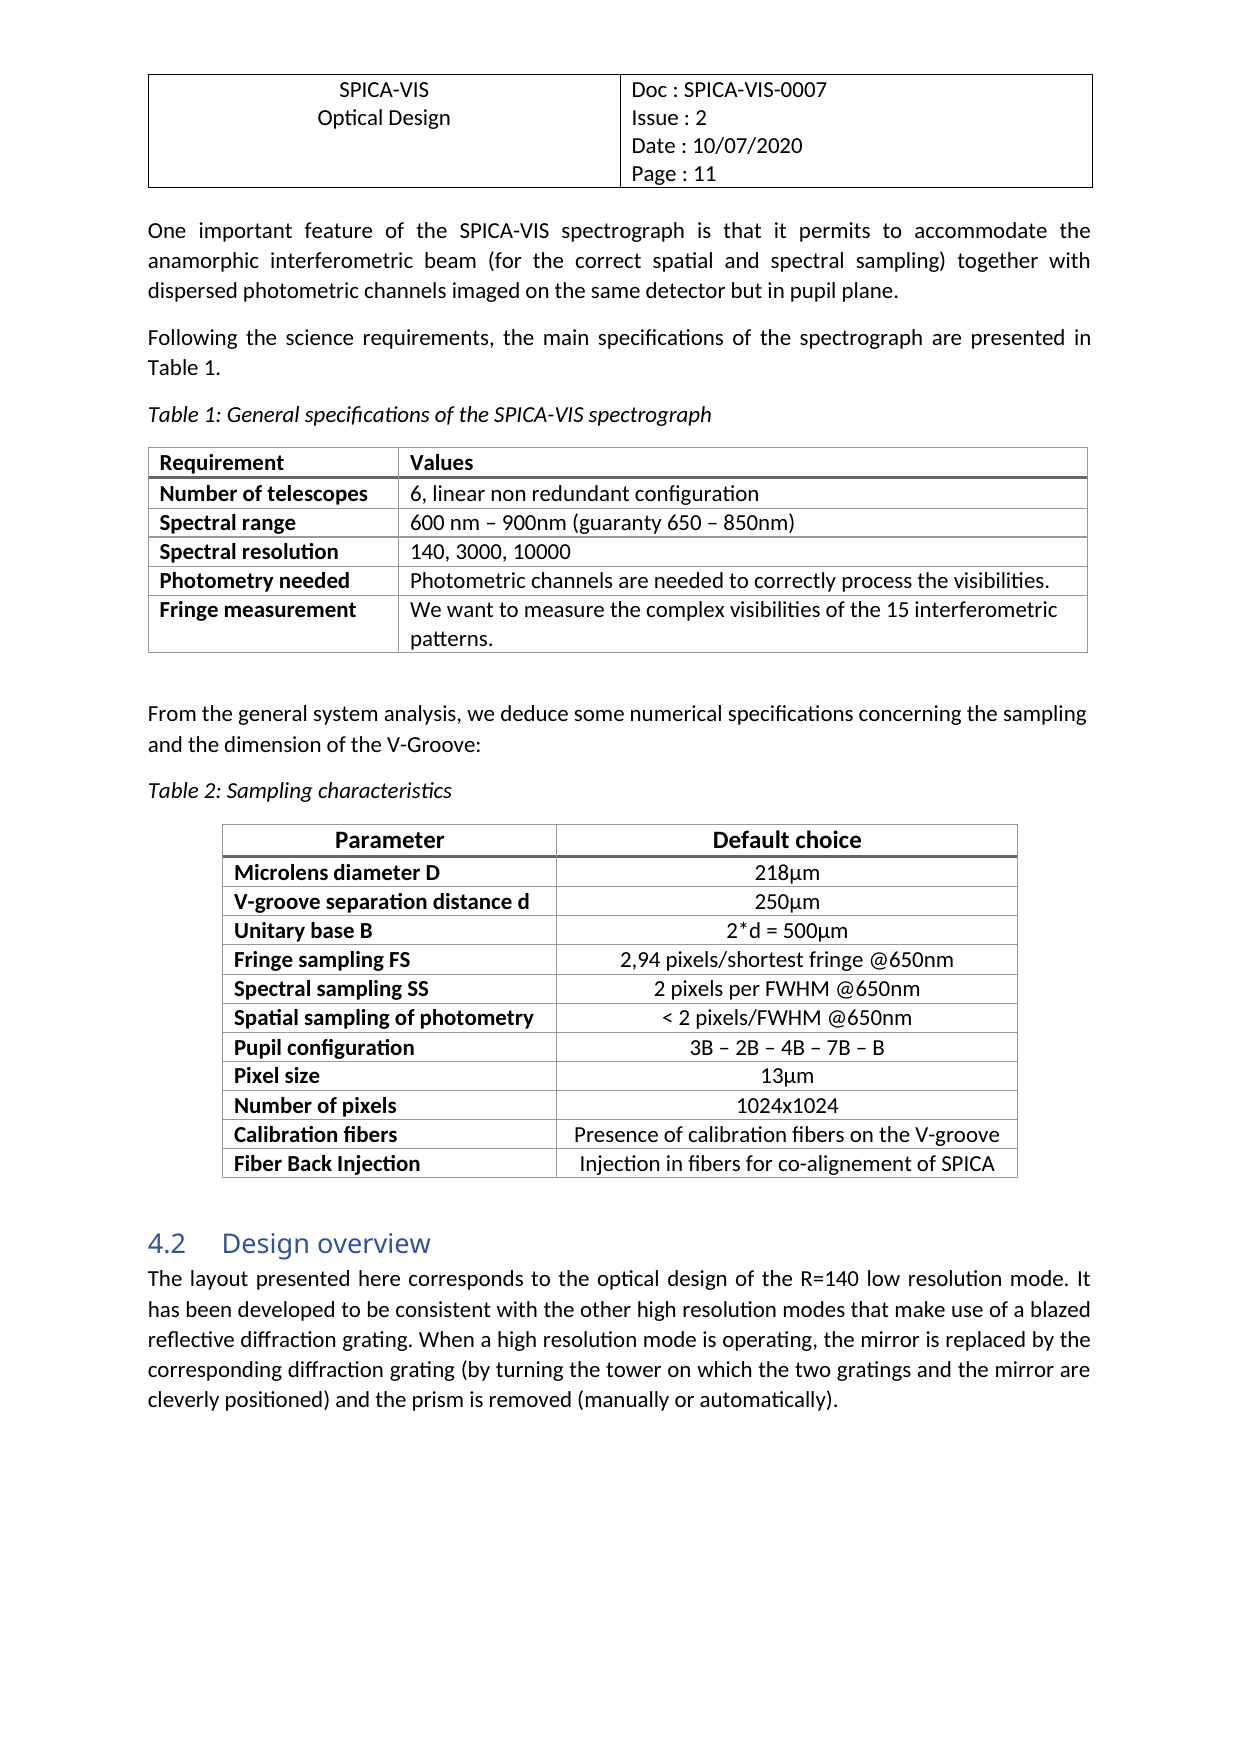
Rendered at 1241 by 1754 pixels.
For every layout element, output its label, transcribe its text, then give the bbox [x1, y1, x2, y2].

table_cell Unitary base B [223, 916, 556, 944]
table_header Values [399, 448, 1087, 476]
text The layout presented here corresponds to the optical design of the R=140 low resolution mode. It has been developed to be consistent with the other high resolution modes that make use of a blazed reflective diffraction grating. When a high resolution mode is operating, the mirror is replaced by the corresponding diffraction grating (by turning the tower on which the two gratings and the mirror are cleverly positioned) and the prism is removed (manually or automatically). [148, 1264, 1093, 1413]
table_header Requirement [149, 448, 398, 476]
table_cell We want to measure the complex visibilities of the 15 interferometric patterns. [399, 596, 1087, 652]
table_cell Number of pixels [223, 1091, 556, 1119]
table_cell Spectral range [149, 509, 398, 536]
table_cell 218µm [557, 858, 1017, 886]
text One important feature of the SPICA-VIS spectrograph is that it permits to accommodate the anamorphic interferometric beam (for the correct spatial and spectral sampling) together with dispersed photometric channels imaged on the same detector but in pupil plane. [148, 216, 1093, 304]
table_cell 250µm [557, 887, 1017, 915]
table_cell Fiber Back Injection [223, 1149, 556, 1177]
text Table 1: General specifications of the SPICA-VIS spectrograph [148, 400, 1093, 428]
table_header Default choice [557, 825, 1017, 855]
table_cell 13µm [557, 1062, 1017, 1090]
table_cell Photometric channels are needed to correctly process the visibilities. [399, 567, 1087, 594]
table_cell Spectral sampling SS [223, 975, 556, 1002]
table_cell Presence of calibration fibers on the V-groove [557, 1120, 1017, 1148]
table_cell Microlens diameter D [223, 858, 556, 886]
text Table 2: Sampling characteristics [148, 777, 1093, 805]
table_cell 2*d = 500µm [557, 916, 1017, 944]
table_cell Fringe sampling FS [223, 945, 556, 973]
table_cell 1024x1024 [557, 1091, 1017, 1119]
table_cell Pupil configuration [223, 1033, 556, 1061]
table_cell V-groove separation distance d [223, 887, 556, 915]
table_cell Injection in fibers for co-alignement of SPICA [557, 1149, 1017, 1177]
table_cell Spectral resolution [149, 538, 398, 566]
subtitle Design overview [148, 1225, 1093, 1262]
table_cell Calibration fibers [223, 1120, 556, 1148]
table_cell 600 nm – 900nm (guaranty 650 – 850nm) [399, 509, 1087, 536]
table_cell Photometry needed [149, 567, 398, 594]
table_cell < 2 pixels/FWHM @650nm [557, 1004, 1017, 1032]
table_cell Spatial sampling of photometry [223, 1004, 556, 1032]
text Following the science requirements, the main specifications of the spectrograph are presented in Table 1. [148, 323, 1093, 381]
table_cell Fringe measurement [149, 596, 398, 652]
table_cell 2 pixels per FWHM @650nm [557, 975, 1017, 1002]
table_cell 3B – 2B – 4B – 7B – B [557, 1033, 1017, 1061]
table_cell 2,94 pixels/shortest fringe @650nm [557, 945, 1017, 973]
table_cell 140, 3000, 10000 [399, 538, 1087, 566]
table_cell Number of telescopes [149, 479, 398, 507]
table_cell 6, linear non redundant configuration [399, 479, 1087, 507]
text From the general system analysis, we deduce some numerical specifications concerning the sampling and the dimension of the V-Groove: [148, 699, 1093, 758]
table_cell Pixel size [223, 1062, 556, 1090]
table_header Parameter [223, 825, 556, 855]
